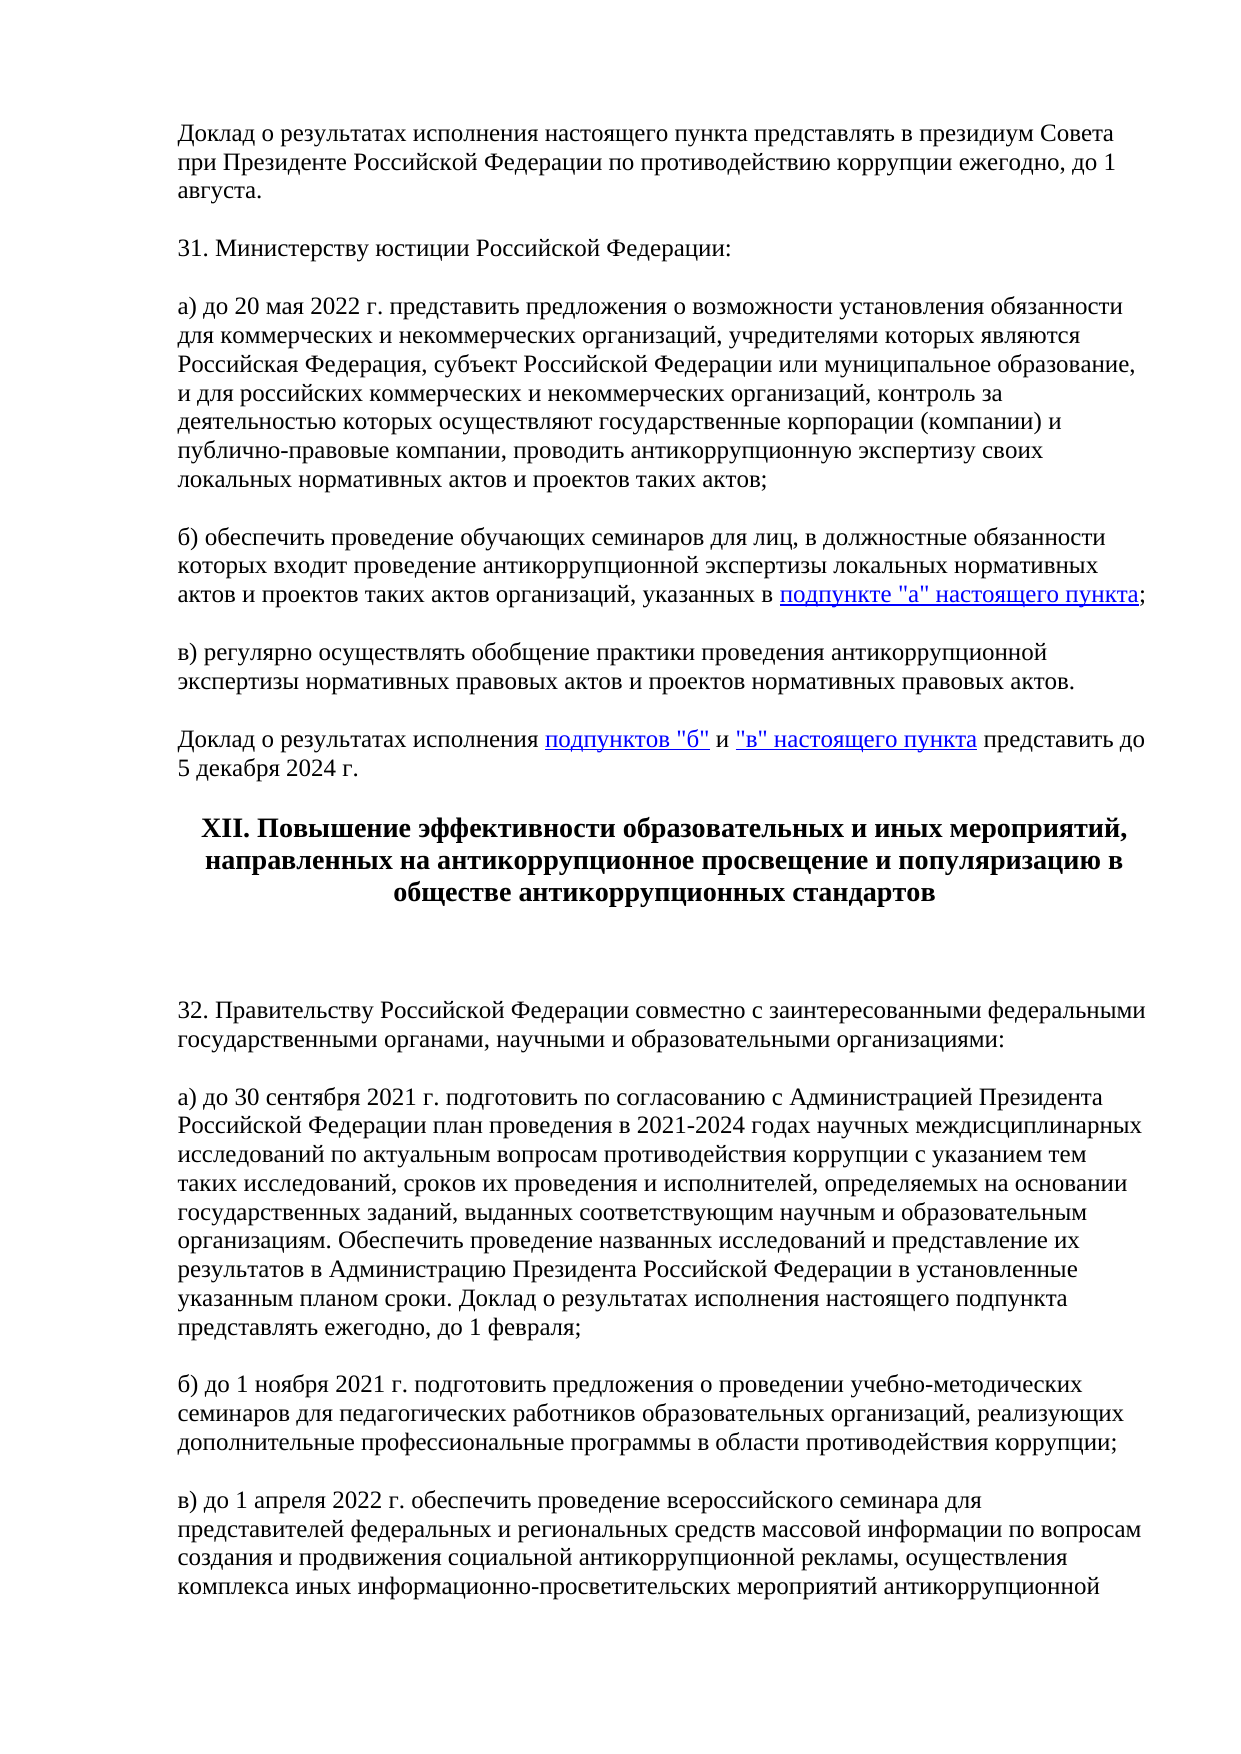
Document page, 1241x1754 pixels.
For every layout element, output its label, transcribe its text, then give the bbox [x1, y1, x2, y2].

text 32. Правительству Российской Федерации совместно с заинтересованными федеральными государственными органами, научными и образовательными организациями: [177, 995, 1152, 1052]
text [177, 1485, 1152, 1600]
text Доклад о результатах исполнения подпунктов "б" и "в" настоящего пункта представить до 5 декабря 2024 г. [177, 724, 1152, 781]
text а) до 20 мая 2022 г. представить предложения о возможности установления обязанности для коммерческих и некоммерческих организаций, учредителями которых являются Российская Федерация, субъект Российской Федерации или муниципальное образование, и для российских коммерческих и некоммерческих организаций, контроль за деятельностью которых осуществляют государственные корпорации (компании) и публично-правовые компании, проводить антикоррупционную экспертизу своих локальных нормативных актов и проектов таких актов; [177, 291, 1152, 493]
text Доклад о результатах исполнения настоящего пункта представлять в президиум Совета при Президенте Российской Федерации по противодействию коррупции ежегодно, до 1 августа. [177, 118, 1152, 204]
text б) до 1 ноября 2021 г. подготовить предложения о проведении учебно-методических семинаров для педагогических работников образовательных организаций, реализующих дополнительные профессиональные программы в области противодействия коррупции; [177, 1369, 1152, 1456]
text XII. Повышение эффективности образовательных и иных мероприятий, направленных на антикоррупционное просвещение и популяризацию в обществе антикоррупционных стандартов [177, 811, 1152, 908]
text в) регулярно осуществлять обобщение практики проведения антикоррупционной экспертизы нормативных правовых актов и проектов нормативных правовых актов. [177, 637, 1152, 695]
text а) до 30 сентября 2021 г. подготовить по согласованию с Администрацией Президента Российской Федерации план проведения в 2021-2024 годах научных междисциплинарных исследований по актуальным вопросам противодействия коррупции с указанием тем таких исследований, сроков их проведения и исполнителей, определяемых на основании государственных заданий, выданных соответствующим научным и образовательным организациям. Обеспечить проведение названных исследований и представление их результатов в Администрацию Президента Российской Федерации в установленные указанным планом сроки. Доклад о результатах исполнения настоящего подпункта представлять ежегодно, до 1 февраля; [177, 1082, 1152, 1340]
text б) обеспечить проведение обучающих семинаров для лиц, в должностные обязанности которых входит проведение антикоррупционной экспертизы локальных нормативных актов и проектов таких актов организаций, указанных в подпункте "а" настоящего пункта; [177, 522, 1152, 608]
text 31. Министерству юстиции Российской Федерации: [177, 233, 1152, 262]
